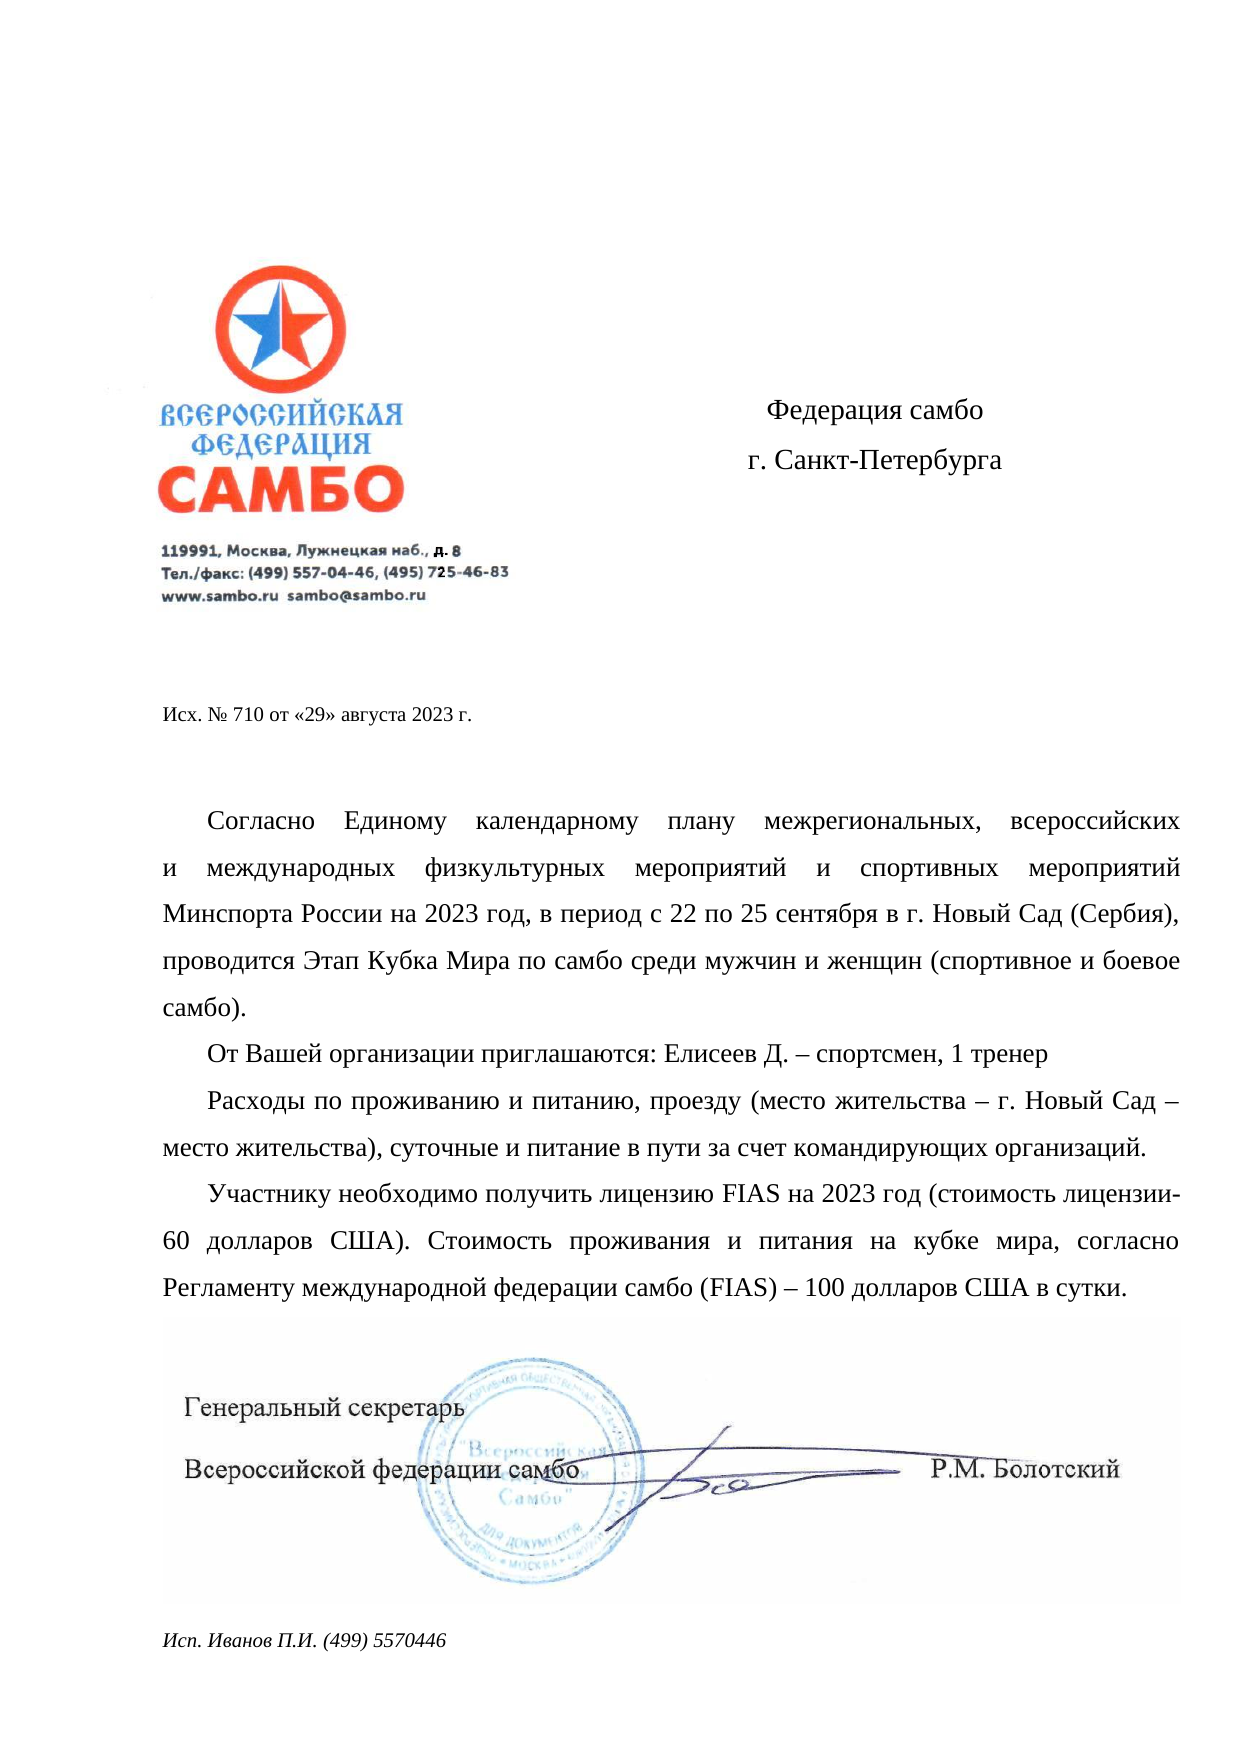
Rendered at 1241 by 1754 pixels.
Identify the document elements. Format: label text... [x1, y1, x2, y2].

text Согласно Единому календарному плану межрегиональных, всероссийских и международных физкультурных мероприятий и спортивных мероприятий Минспорта России на 2023 год, в период с 22 по 25 сентября в г. Новый Сад (Сербия), проводится Этап Кубка Мира по самбо среди мужчин и женщин (спортивное и боевое самбо). [162, 804, 1181, 1022]
text Исп. Иванов П.И. (499) 5570446 [162, 1628, 1181, 1652]
table_header Федерация самбо г. Санкт-Петербурга [620, 202, 1119, 630]
text Расходы по проживанию и питанию, проезду (место жительства – г. Новый Сад – место жительства), суточные и питание в пути за счет командирующих организаций. [162, 1084, 1181, 1162]
text Исх. № 710 от «29» августа 2023 г. [133, 702, 1181, 726]
picture [162, 1317, 1182, 1604]
picture [103, 252, 523, 617]
text От Вашей организации приглашаются: Елисеев Д. – спортсмен, 1 тренер [162, 1037, 1181, 1068]
table_header [101, 202, 620, 630]
text Участнику необходимо получить лицензию FIAS на 2023 год (стоимость лицензии-60 долларов США). Стоимость проживания и питания на кубке мира, согласно Регламенту международной федерации самбо (FIAS) – 100 долларов США в сутки. [162, 1177, 1181, 1302]
